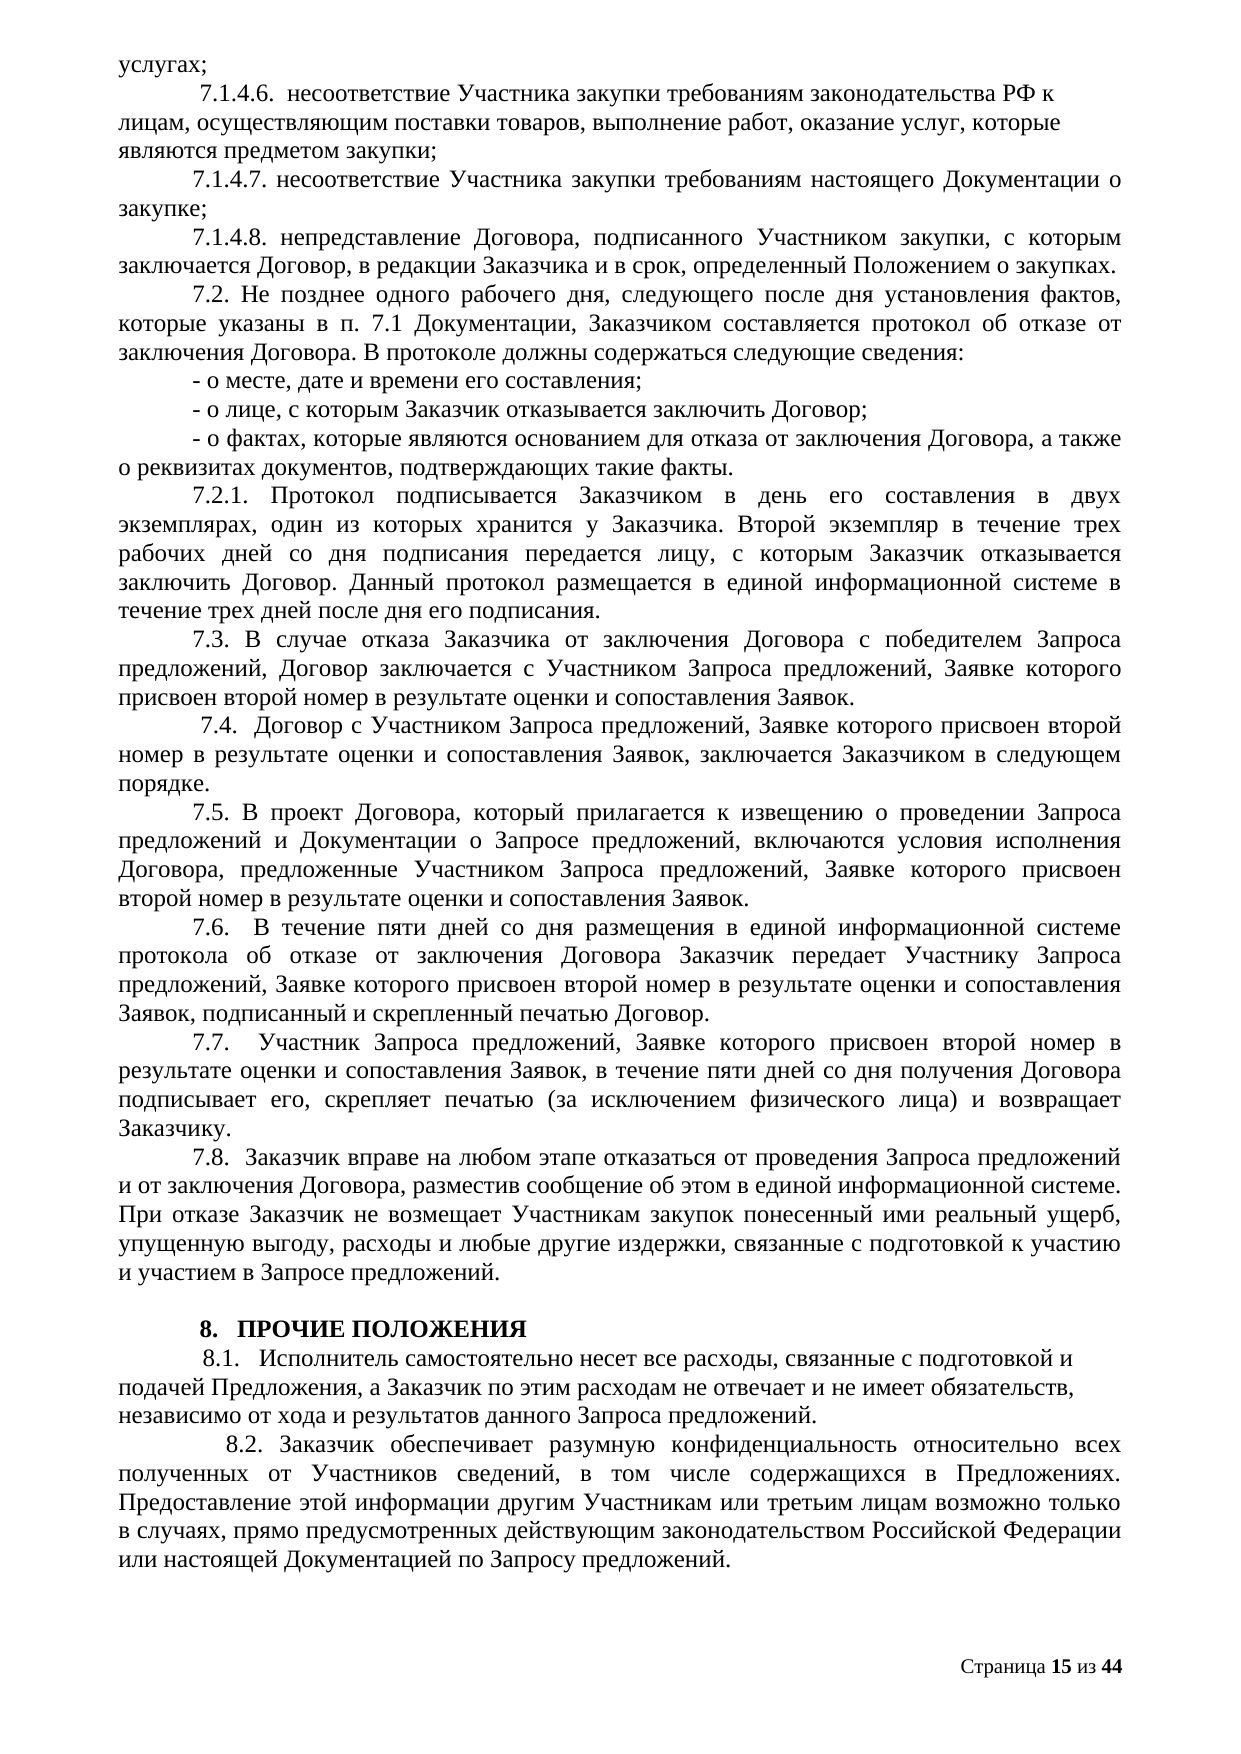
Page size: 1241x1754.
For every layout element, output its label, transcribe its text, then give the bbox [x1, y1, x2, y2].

text 7.1.4.8. непредставление Договора, подписанного Участником закупки, с которым заключается Договор, в редакции Заказчика и в срок, определенный Положением о закупках. [118, 222, 1122, 279]
text 7.3. В случае отказа Заказчика от заключения Договора с победителем Запроса предложений, Договор заключается с Участником Запроса предложений, Заявке которого присвоен второй номер в результате оценки и сопоставления Заявок. [118, 624, 1122, 710]
text 7.8. Заказчик вправе на любом этапе отказаться от проведения Запроса предложений и от заключения Договора, разместив сообщение об этом в единой информационной системе. При отказе Заказчик не возмещает Участникам закупок понесенный ими реальный ущерб, упущенную выгоду, расходы и любые другие издержки, связанные с подготовкой к участию и участием в Запросе предложений. [118, 1142, 1122, 1285]
text 7.6. В течение пяти дней со дня размещения в единой информационной системе протокола об отказе от заключения Договора Заказчик передает Участнику Запроса предложений, Заявке которого присвоен второй номер в результате оценки и сопоставления Заявок, подписанный и скрепленный печатью Договор. [118, 912, 1122, 1027]
text 7.4. Договор с Участником Запроса предложений, Заявке которого присвоен второй номер в результате оценки и сопоставления Заявок, заключается Заказчиком в следующем порядке. [118, 710, 1122, 797]
text 7.7. Участник Запроса предложений, Заявке которого присвоен второй номер в результате оценки и сопоставления Заявок, в течение пяти дней со дня получения Договора подписывает его, скрепляет печатью (за исключением физического лица) и возвращает Заказчику. [118, 1027, 1122, 1142]
text 7.1.4.6. несоответствие Участника закупки требованиям законодательства РФ к лицам, осуществляющим поставки товаров, выполнение работ, оказание услуг, которые являются предметом закупки; [118, 78, 1122, 164]
text 7.1.4.7. несоответствие Участника закупки требованиям настоящего Документации о закупке; [118, 164, 1122, 222]
text - о лице, с которым Заказчик отказывается заключить Договор; [118, 394, 1122, 423]
text 7.2. Не позднее одного рабочего дня, следующего после дня установления фактов, которые указаны в п. 7.1 Документации, Заказчиком составляется протокол об отказе от заключения Договора. В протоколе должны содержаться следующие сведения: [118, 279, 1122, 365]
text 7.5. В проект Договора, который прилагается к извещению о проведении Запроса предложений и Документации о Запросе предложений, включаются условия исполнения Договора, предложенные Участником Запроса предложений, Заявке которого присвоен второй номер в результате оценки и сопоставления Заявок. [118, 797, 1122, 912]
text 7.2.1. Протокол подписывается Заказчиком в день его составления в двух экземплярах, один из которых хранится у Заказчика. Второй экземпляр в течение трех рабочих дней со дня подписания передается лицу, с которым Заказчик отказывается заключить Договор. Данный протокол размещается в единой информационной системе в течение трех дней после дня его подписания. [118, 480, 1122, 624]
text - о месте, дате и времени его составления; [118, 365, 1122, 394]
subtitle 8. ПРОЧИЕ ПОЛОЖЕНИЯ [193, 1314, 1122, 1343]
text 8.2. Заказчик обеспечивает разумную конфиденциальность относительно всех полученных от Участников сведений, в том числе содержащихся в Предложениях. Предоставление этой информации другим Участникам или третьим лицам возможно только в случаях, прямо предусмотренных действующим законодательством Российской Федерации или настоящей Документацией по Запросу предложений. [118, 1429, 1122, 1573]
text - о фактах, которые являются основанием для отказа от заключения Договора, а также о реквизитах документов, подтверждающих такие факты. [118, 423, 1122, 480]
text 8.1. Исполнитель самостоятельно несет все расходы, связанные с подготовкой и подачей Предложения, а Заказчик по этим расходам не отвечает и не имеет обязательств, независимо от хода и результатов данного Запроса предложений. [118, 1343, 1122, 1429]
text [118, 49, 1122, 78]
